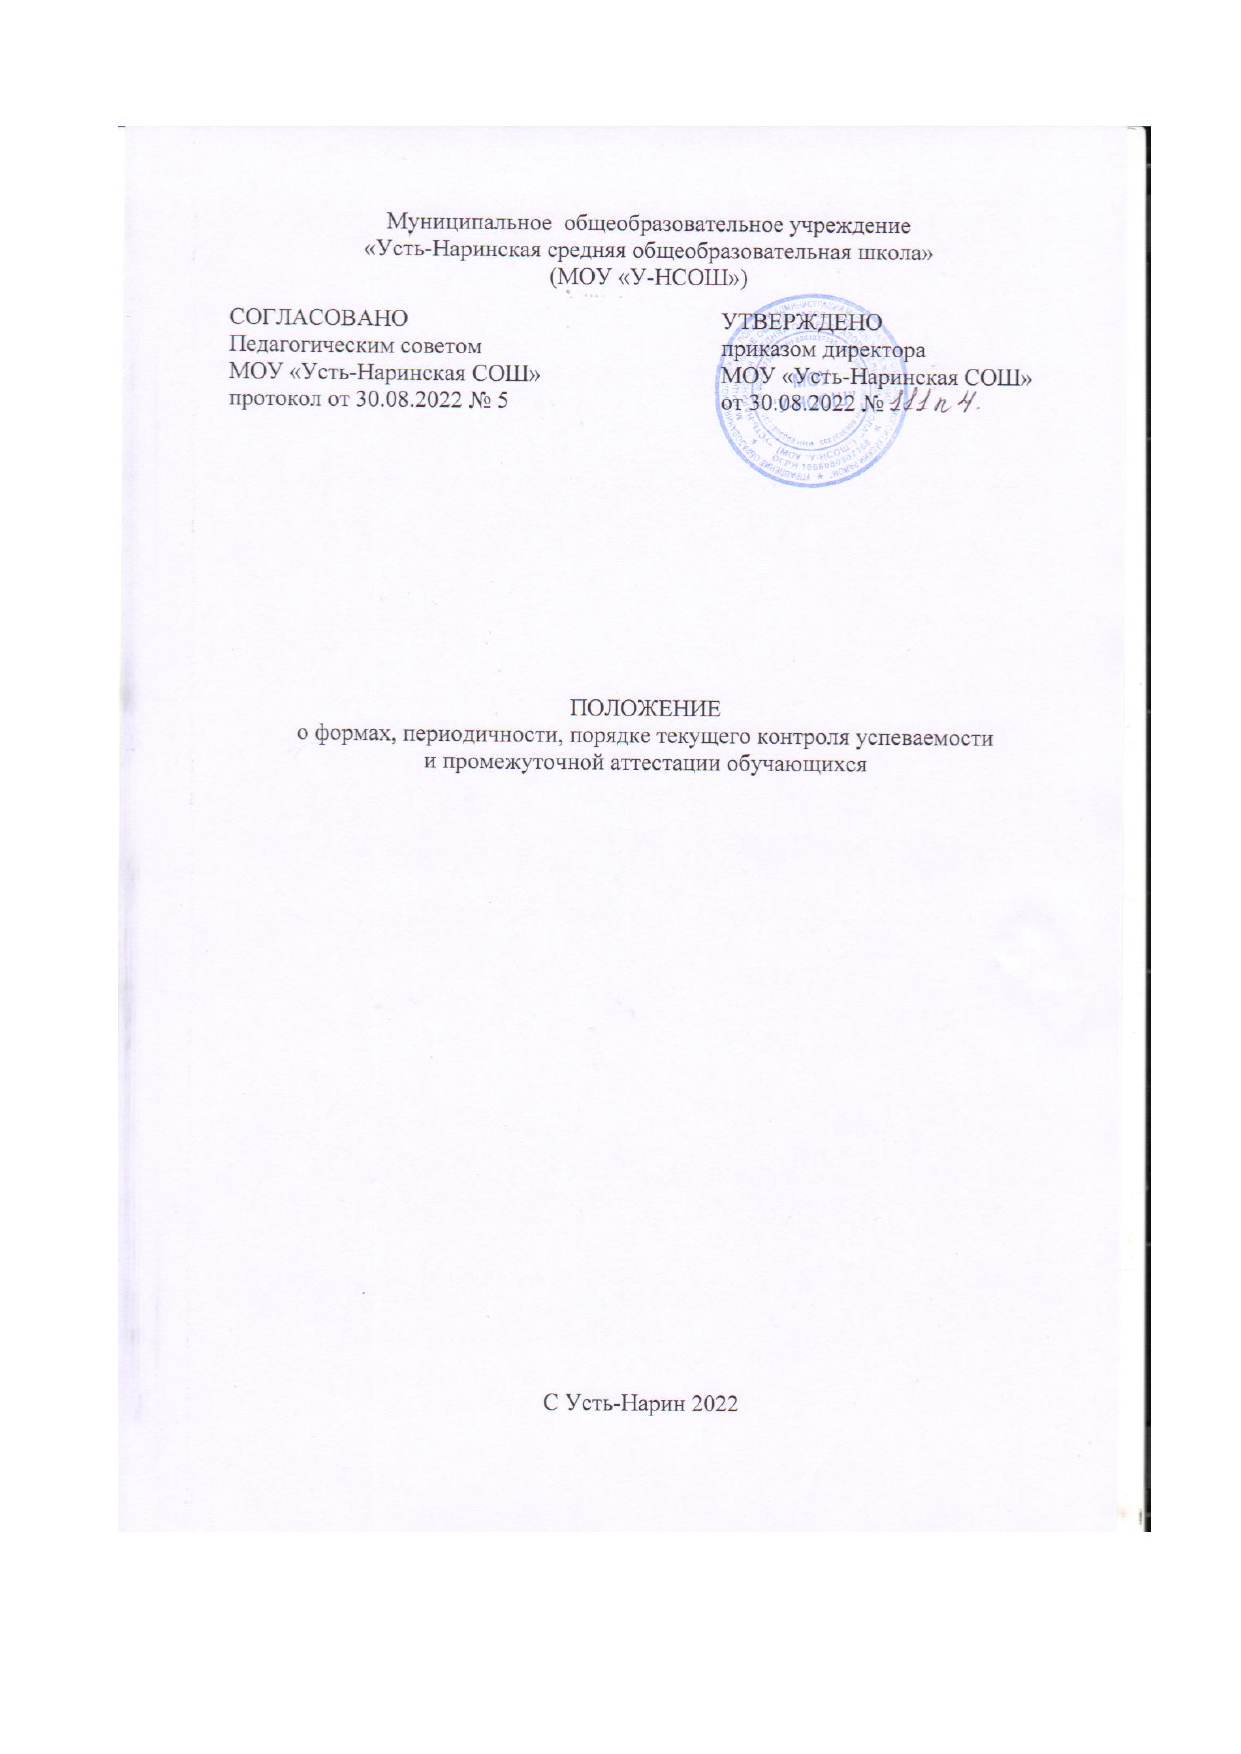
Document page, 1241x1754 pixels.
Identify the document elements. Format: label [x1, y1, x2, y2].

picture [118, 118, 1151, 1539]
